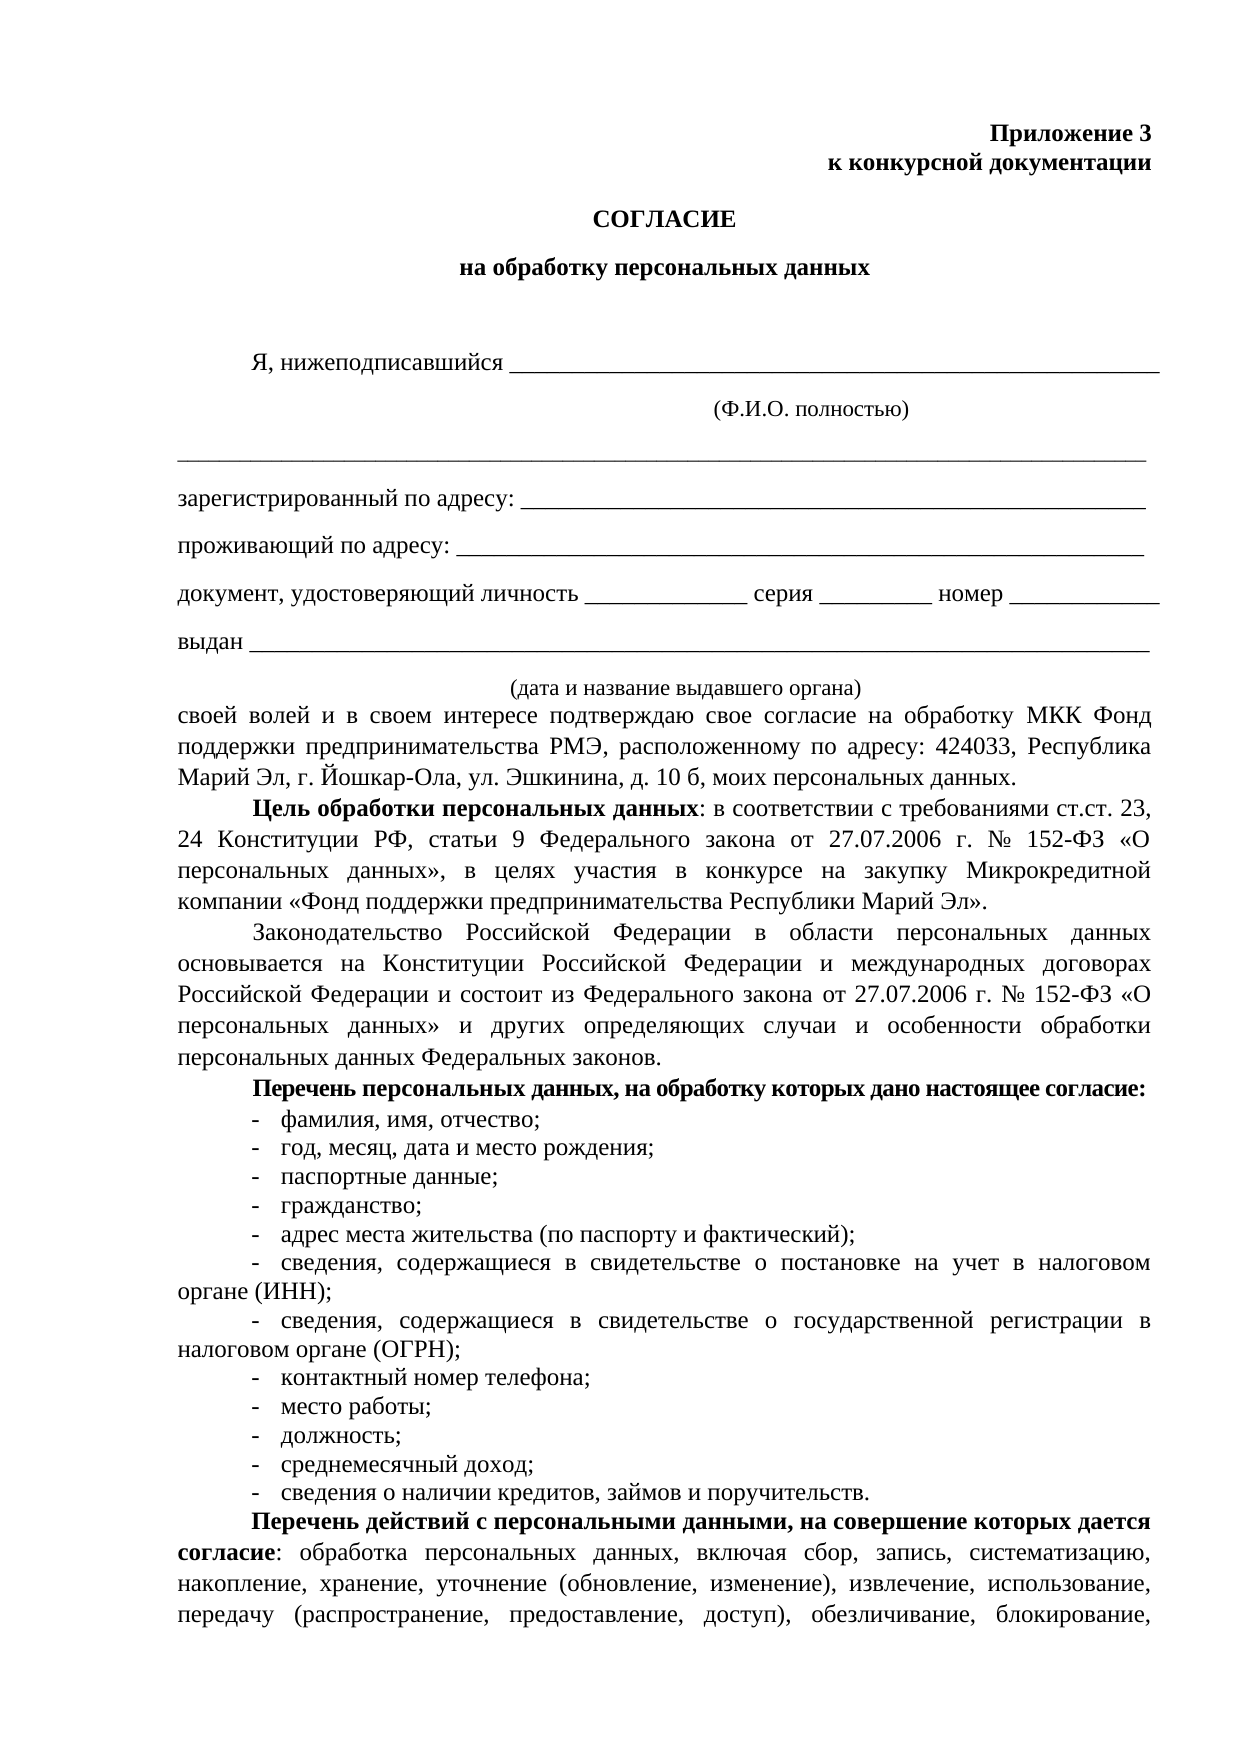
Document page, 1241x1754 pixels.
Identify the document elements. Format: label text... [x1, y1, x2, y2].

list сведения, содержащиеся в свидетельстве о постановке на учет в налоговом органе (ИНН); [177, 1247, 1152, 1305]
list должность; [177, 1420, 1152, 1449]
text СОГЛАСИЕ [177, 204, 1152, 233]
list среднемесячный доход; [177, 1449, 1152, 1477]
text своей волей и в своем интересе подтверждаю свое согласие на обработку МКК Фонд поддержки предпринимательства РМЭ, расположенному по адресу: 424033, Республика Марий Эл, г. Йошкар-Ола, ул. Эшкинина, д. 10 б, моих персональных данных. [177, 700, 1152, 791]
list паспортные данные; [177, 1161, 1152, 1190]
text Перечень персональных данных, на обработку которых дано настоящее согласие: [177, 1073, 1152, 1101]
list адрес места жительства (по паспорту и фактический); [177, 1219, 1152, 1247]
text Законодательство Российской Федерации в области персональных данных основывается на Конституции Российской Федерации и международных договорах Российской Федерации и состоит из Федерального закона от 27.07.2006 г. № 152-ФЗ «О персональных данных» и других определяющих случаи и особенности обработки персональных данных Федеральных законов. [177, 917, 1152, 1070]
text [177, 1506, 1152, 1628]
list год, месяц, дата и место рождения; [177, 1132, 1152, 1161]
text Цель обработки персональных данных: в соответствии с требованиями ст.ст. 23, 24 Конституции РФ, статьи 9 Федерального закона от 27.07.2006 г. № 152-ФЗ «О персональных данных», в целях участия в конкурсе на закупку Микрокредитной компании «Фонд поддержки предпринимательства Республики Марий Эл». [177, 793, 1152, 915]
list гражданство; [177, 1190, 1152, 1219]
table_header Я, нижеподписавшийся ____________________________________________________ (Ф.И.О. полностью) _____________________________________________________________________________________________ зарегистрированный по адресу: __________________________________________________ проживающий по адресу: _______________________________________________________ документ, удостоверяющий личность _____________ серия _________ номер ____________ выдан ________________________________________________________________________ (дата и название выдавшего органа) [166, 348, 1148, 700]
list контактный номер телефона; [177, 1362, 1152, 1391]
text Приложение 3 [177, 118, 1152, 147]
text на обработку персональных данных [177, 252, 1152, 281]
list место работы; [177, 1391, 1152, 1420]
list фамилия, имя, отчество; [177, 1104, 1152, 1132]
list сведения, содержащиеся в свидетельстве о государственной регистрации в налоговом органе (ОГРН); [177, 1305, 1152, 1362]
text к конкурсной документации [177, 147, 1152, 176]
list сведения о наличии кредитов, займов и поручительств. [177, 1477, 1152, 1506]
